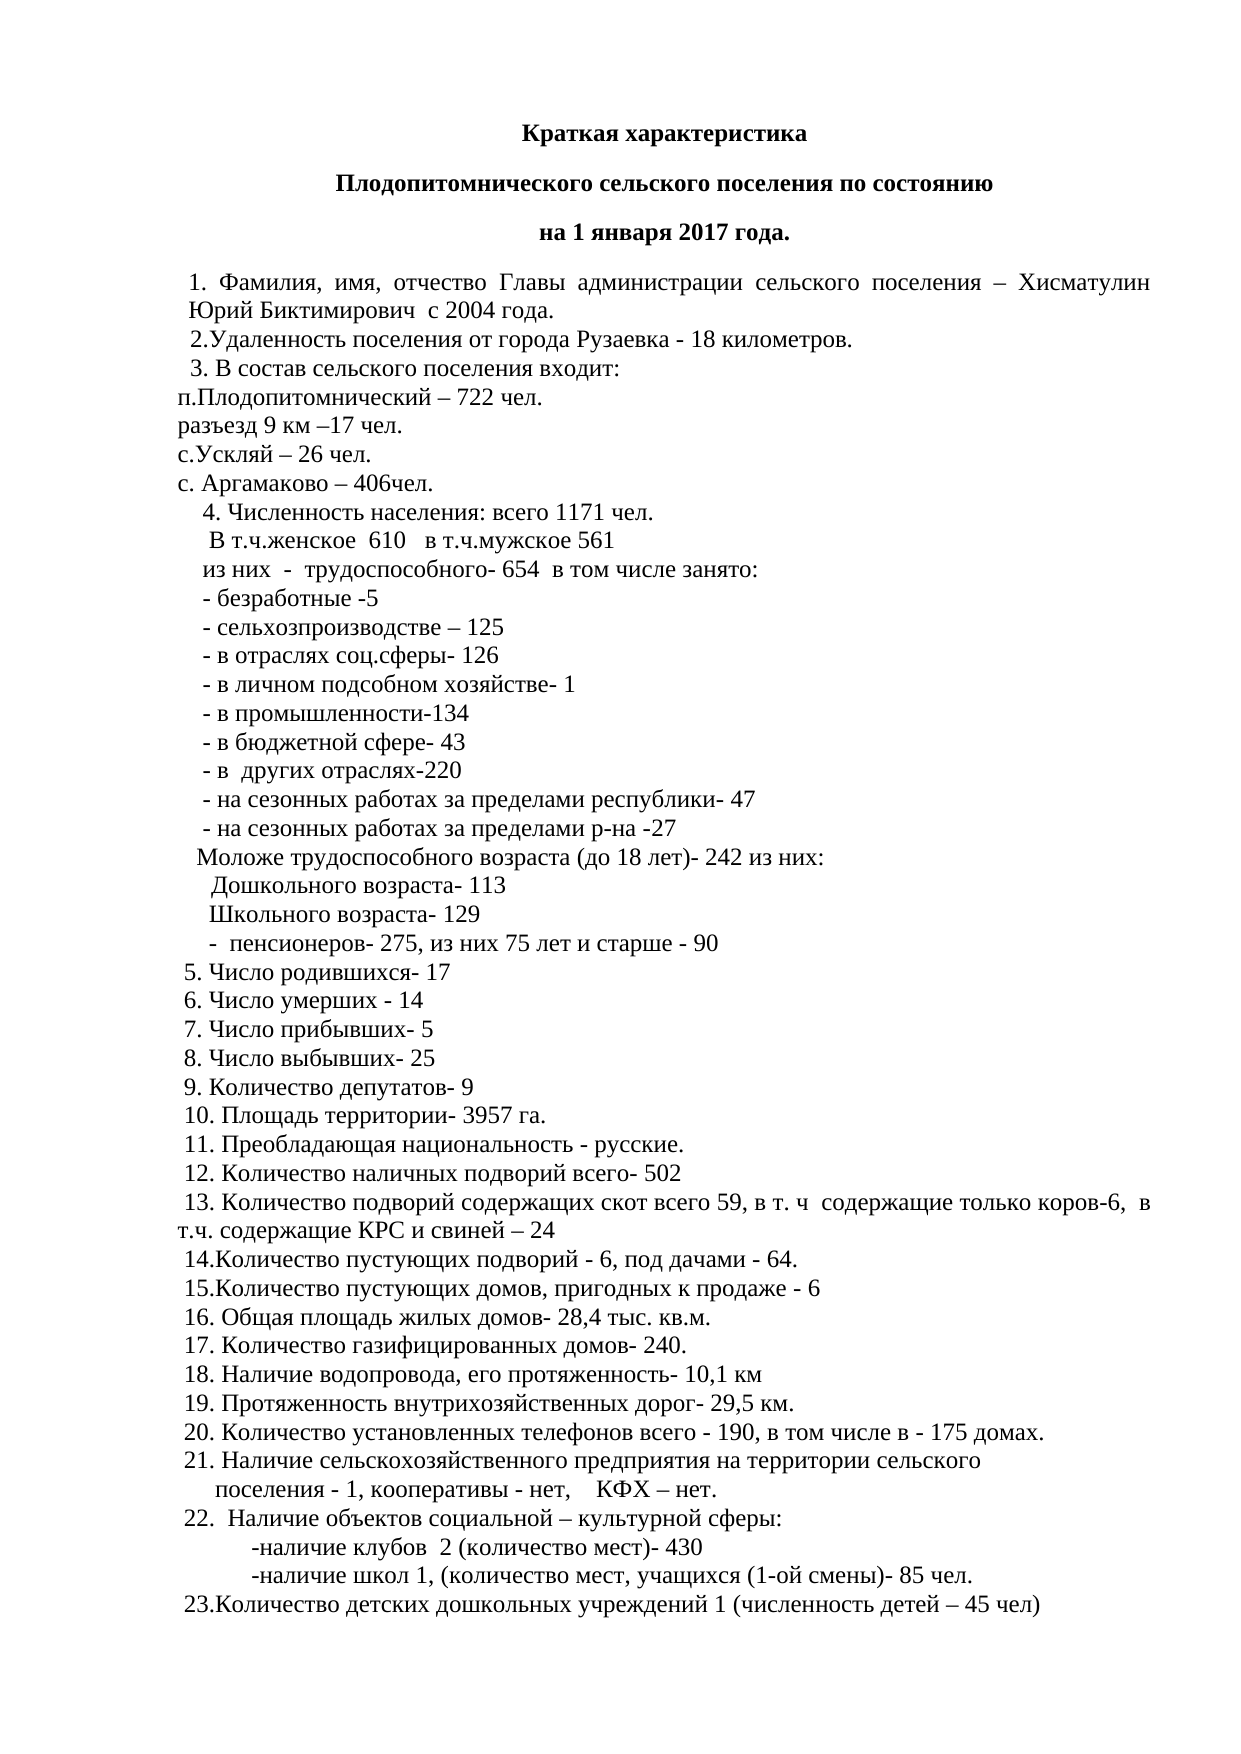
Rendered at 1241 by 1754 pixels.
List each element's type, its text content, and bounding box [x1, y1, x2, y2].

text Школьного возраста- 129 [177, 899, 1152, 928]
text 15.Количество пустующих домов, пригодных к продаже - 6 [177, 1273, 1152, 1302]
text 20. Количество установленных телефонов всего - 190, в том числе в - 175 домах. [177, 1417, 1152, 1446]
text 11. Преобладающая национальность - русские. [177, 1129, 1152, 1158]
text - на сезонных работах за пределами р-на -27 [177, 813, 1152, 842]
text п.Плодопитомнический – 722 чел. [177, 382, 1152, 411]
text Моложе трудоспособного возраста (до 18 лет)- 242 из них: [177, 842, 1152, 871]
text - пенсионеров- 275, из них 75 лет и старше - 90 [177, 928, 1152, 957]
text 19. Протяженность внутрихозяйственных дорог- 29,5 км. [177, 1388, 1152, 1417]
text Плодопитомнического сельского поселения по состоянию [177, 168, 1152, 196]
text - сельхозпроизводстве – 125 [177, 612, 1152, 641]
text 8. Число выбывших- 25 [177, 1043, 1152, 1072]
text 2.Удаленность поселения от города Рузаевка - 18 километров. [177, 324, 1152, 353]
text 3. В состав сельского поселения входит: [177, 353, 1152, 382]
text -наличие школ 1, (количество мест, учащихся (1-ой смены)- 85 чел. [177, 1561, 1152, 1589]
text 14.Количество пустующих подворий - 6, под дачами - 64. [177, 1244, 1152, 1273]
text с. Аргамаково – 406чел. [177, 468, 1152, 497]
text на 1 января 2017 года. [177, 217, 1152, 246]
text 13. Количество подворий содержащих скот всего 59, в т. ч содержащие только коров-6, в т.ч. содержащие КРС и свиней – 24 [177, 1187, 1152, 1244]
text 21. Наличие сельскохозяйственного предприятия на территории сельского [177, 1446, 1152, 1474]
text - безработные -5 [177, 583, 1152, 612]
text - в личном подсобном хозяйстве- 1 [177, 669, 1152, 698]
text 4. Численность населения: всего 1171 чел. [177, 497, 1152, 526]
text Краткая характеристика [177, 118, 1152, 147]
text - в промышленности-134 [177, 698, 1152, 727]
text 1. Фамилия, имя, отчество Главы администрации сельского поселения – Хисматулин Юрий Биктимирович с 2004 года. [188, 267, 1152, 324]
text 9. Количество депутатов- 9 [177, 1072, 1152, 1101]
text 23.Количество детских дошкольных учреждений 1 (численность детей – 45 чел) [177, 1589, 1152, 1618]
text - в отраслях соц.сферы- 126 [177, 641, 1152, 669]
text 22. Наличие объектов социальной – культурной сферы: [177, 1503, 1152, 1532]
text 16. Общая площадь жилых домов- 28,4 тыс. кв.м. [177, 1302, 1152, 1331]
text -наличие клубов 2 (количество мест)- 430 [177, 1532, 1152, 1561]
text 10. Площадь территории- 3957 га. [177, 1101, 1152, 1129]
text разъезд 9 км –17 чел. [177, 411, 1152, 439]
text Дошкольного возраста- 113 [177, 871, 1152, 899]
text 7. Число прибывших- 5 [177, 1014, 1152, 1043]
text - в других отраслях-220 [177, 756, 1152, 784]
text - в бюджетной сфере- 43 [177, 727, 1152, 756]
text - на сезонных работах за пределами республики- 47 [177, 784, 1152, 813]
text 6. Число умерших - 14 [177, 986, 1152, 1014]
text из них - трудоспособного- 654 в том числе занято: [177, 554, 1152, 583]
text с.Ускляй – 26 чел. [177, 439, 1152, 468]
text 18. Наличие водопровода, его протяженность- 10,1 км [177, 1359, 1152, 1388]
text 12. Количество наличных подворий всего- 502 [177, 1158, 1152, 1187]
text 5. Число родившихся- 17 [177, 957, 1152, 986]
text В т.ч.женское 610 в т.ч.мужское 561 [177, 526, 1152, 554]
text поселения - 1, кооперативы - нет, КФХ – нет. [177, 1474, 1152, 1503]
text 17. Количество газифицированных домов- 240. [177, 1331, 1152, 1359]
